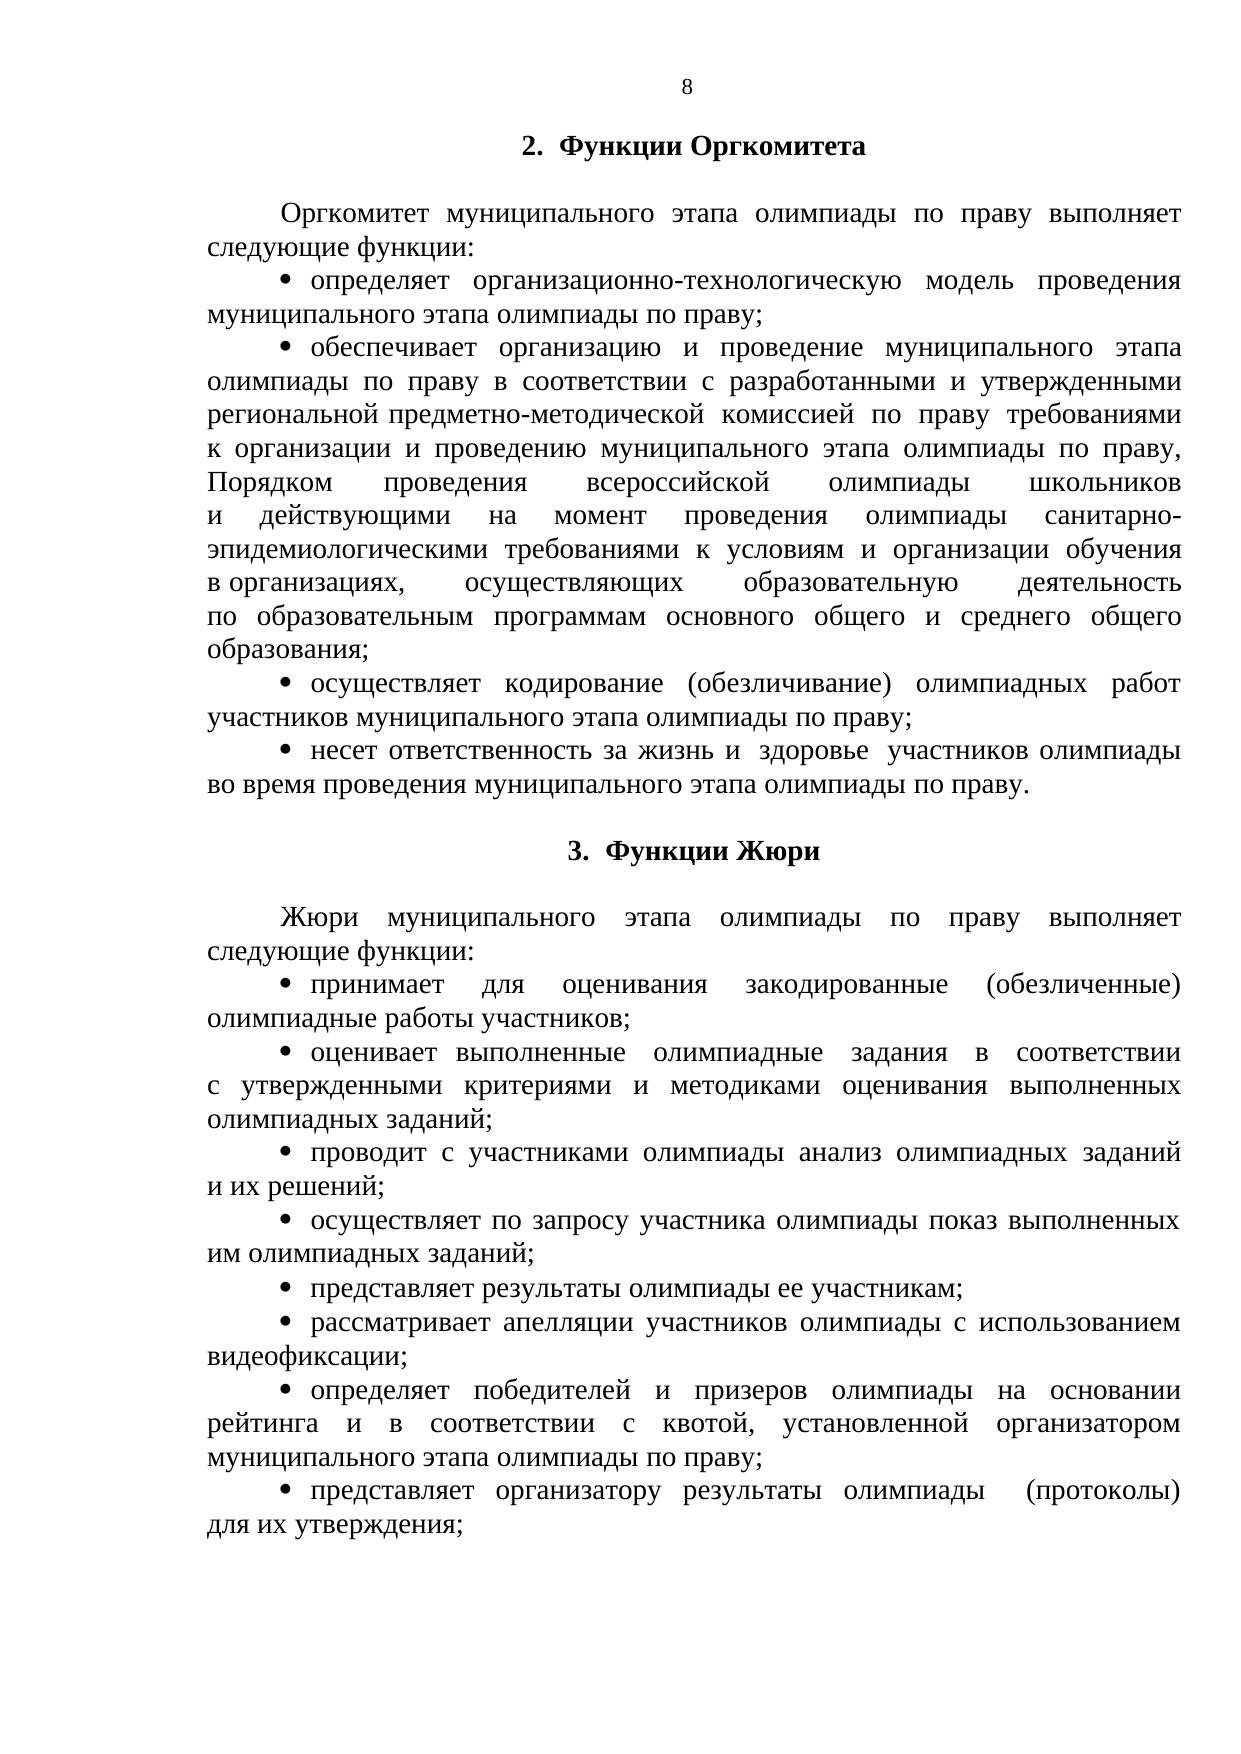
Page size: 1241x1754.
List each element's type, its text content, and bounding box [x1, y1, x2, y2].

list обеспечивает организацию и проведение муниципального этапа олимпиады по праву в соответствии с разработанными и утвержденными региональной предметно-методической комиссией по праву требованиями к организации и проведению муниципального этапа олимпиады по праву, Порядком проведения всероссийской олимпиады школьников и действующими на момент проведения олимпиады санитарно- эпидемиологическими требованиями к условиям и организации обучения в организациях, осуществляющих образовательную деятельность по образовательным программам основного общего и среднего общего образования; [207, 329, 1182, 665]
list определяет победителей и призеров олимпиады на основании рейтинга и в соответствии с квотой, установленной организатором муниципального этапа олимпиады по праву; [207, 1372, 1181, 1472]
list определяет организационно-технологическую модель проведения муниципального этапа олимпиады по праву; [207, 262, 1181, 329]
list осуществляет кодирование (обезличивание) олимпиадных работ участников муниципального этапа олимпиады по праву; [207, 665, 1181, 732]
list представляет результаты олимпиады ее участникам; [280, 1269, 1194, 1304]
list представляет организатору результаты олимпиады (протоколы) для их утверждения; [207, 1472, 1181, 1540]
list проводит с участниками олимпиады анализ олимпиадных заданий и их решений; [207, 1134, 1181, 1202]
subtitle Функции Жюри [567, 833, 1194, 866]
text Оргкомитет муниципального этапа олимпиады по праву выполняет следующие функции: [207, 195, 1182, 262]
list принимает для оценивания закодированные (обезличенные) олимпиадные работы участников; [207, 967, 1181, 1034]
text Жюри муниципального этапа олимпиады по праву выполняет следующие функции: [207, 899, 1182, 967]
list осуществляет по запросу участника олимпиады показ выполненных им олимпиадных заданий; [207, 1202, 1181, 1269]
list оценивает выполненные олимпиадные задания в соответствии с утвержденными критериями и методиками оценивания выполненных олимпиадных заданий; [207, 1034, 1181, 1134]
list несет ответственность за жизнь и здоровье участников олимпиады во время проведения муниципального этапа олимпиады по праву. [207, 732, 1181, 799]
subtitle Функции Оргкомитета [521, 128, 1194, 162]
list рассматривает апелляции участников олимпиады с использованием видеофиксации; [207, 1304, 1182, 1372]
